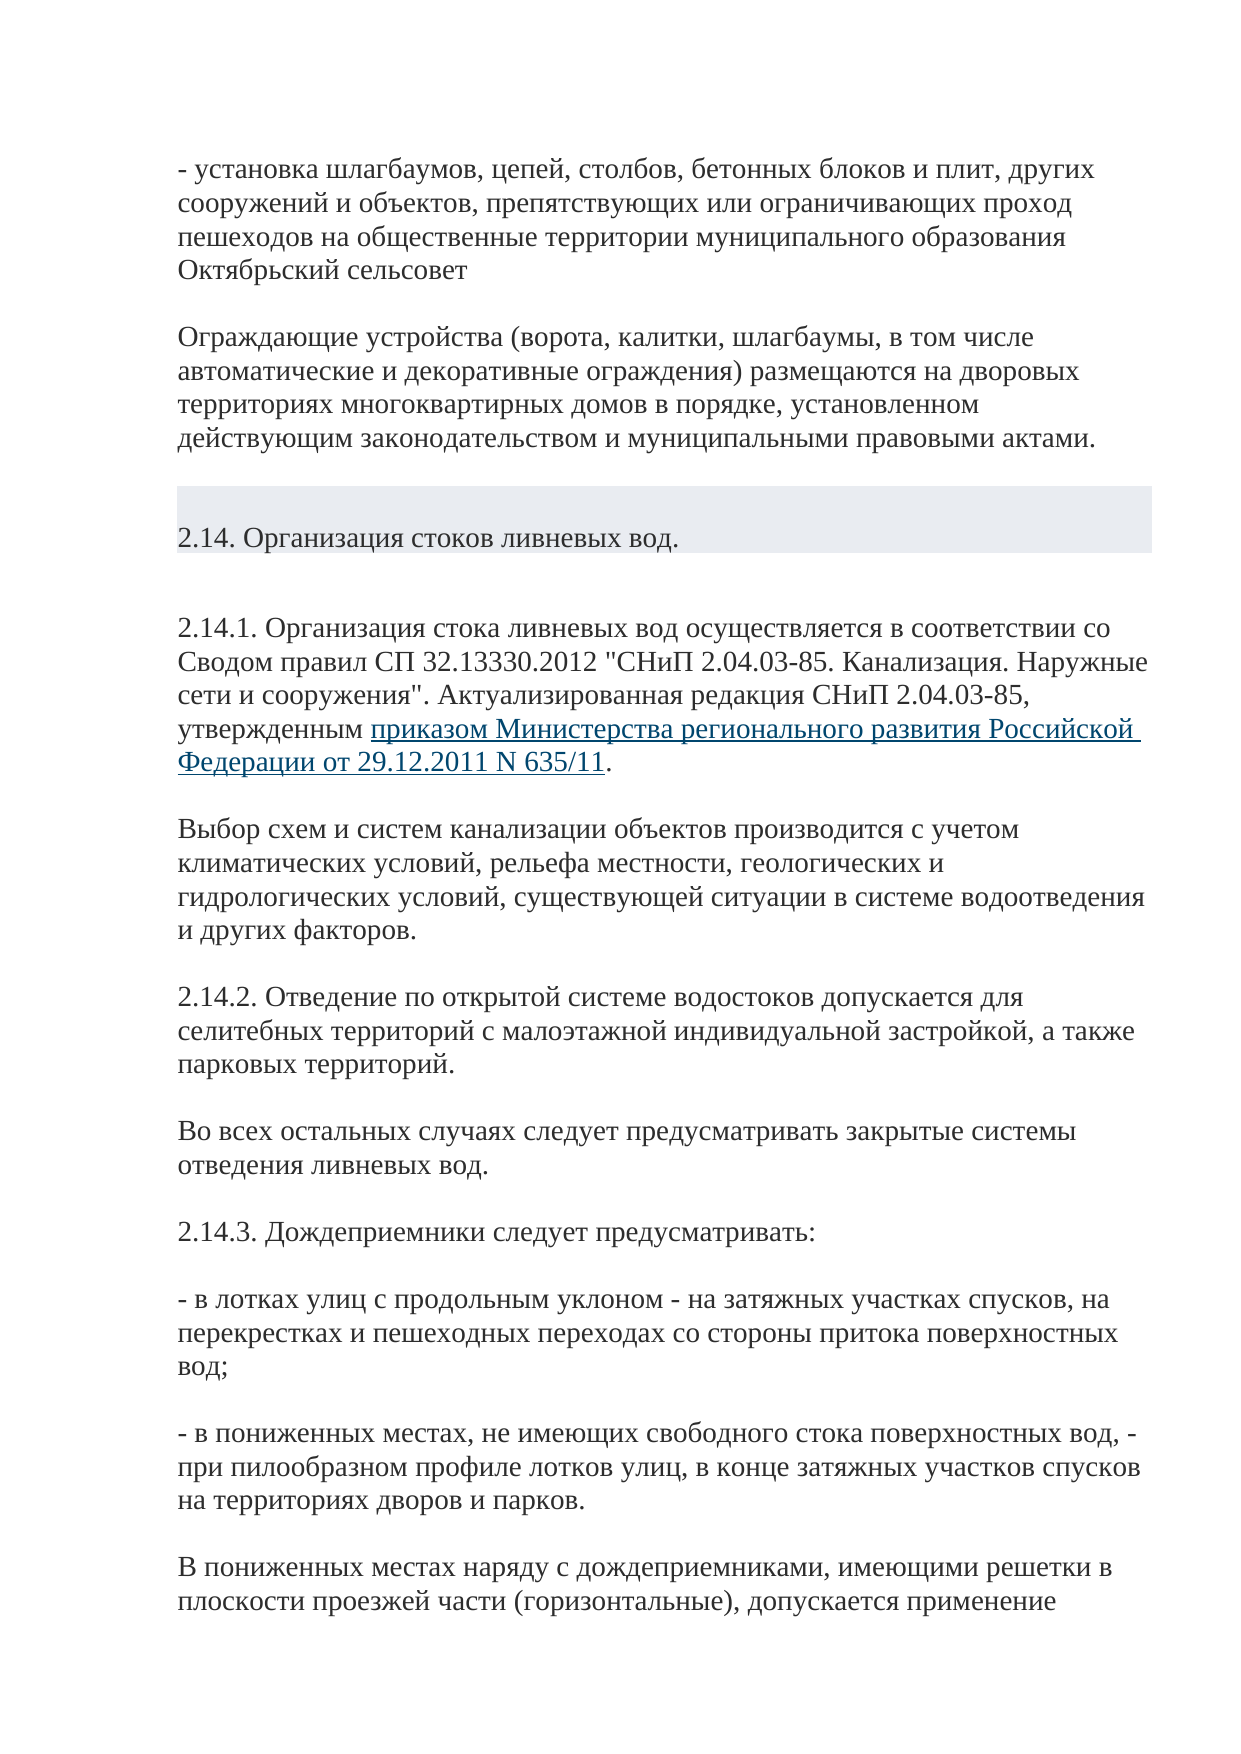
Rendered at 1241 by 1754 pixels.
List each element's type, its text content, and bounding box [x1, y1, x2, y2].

text 2.14.1. Организация стока ливневых вод осуществляется в соответствии со Сводом правил СП 32.13330.2012 "СНиП 2.04.03-85. Канализация. Наружные сети и сооружения". Актуализированная редакция СНиП 2.04.03-85, утвержденным приказом Министерства регионального развития Российской Федерации от 29.12.2011 N 635/11. [177, 577, 1152, 778]
text Выбор схем и систем канализации объектов производится с учетом климатических условий, рельефа местности, геологических и гидрологических условий, существующей ситуации в системе водоотведения и других факторов. [177, 778, 1152, 946]
text - в пониженных местах, не имеющих свободного стока поверхностных вод, - при пилообразном профиле лотков улиц, в конце затяжных участков спусков на территориях дворов и парков. [177, 1382, 1152, 1516]
text - в лотках улиц с продольным уклоном - на затяжных участках спусков, на перекрестках и пешеходных переходах со стороны притока поверхностных вод; [177, 1248, 1152, 1382]
text 2.14.3. Дождеприемники следует предусматривать: [177, 1181, 1152, 1248]
text 2.14. Организация стоков ливневых вод. [177, 486, 1152, 553]
text - установка шлагбаумов, цепей, столбов, бетонных блоков и плит, других сооружений и объектов, препятствующих или ограничивающих проход пешеходов на общественные территории муниципального образования Октябрьский сельсовет [177, 118, 1152, 286]
text 2.14.2. Отведение по открытой системе водостоков допускается для селитебных территорий с малоэтажной индивидуальной застройкой, а также парковых территорий. [177, 946, 1152, 1080]
text Во всех остальных случаях следует предусматривать закрытые системы отведения ливневых вод. [177, 1080, 1152, 1181]
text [177, 1516, 1152, 1617]
text Ограждающие устройства (ворота, калитки, шлагбаумы, в том числе автоматические и декоративные ограждения) размещаются на дворовых территориях многоквартирных домов в порядке, установленном действующим законодательством и муниципальными правовыми актами. [177, 286, 1152, 453]
